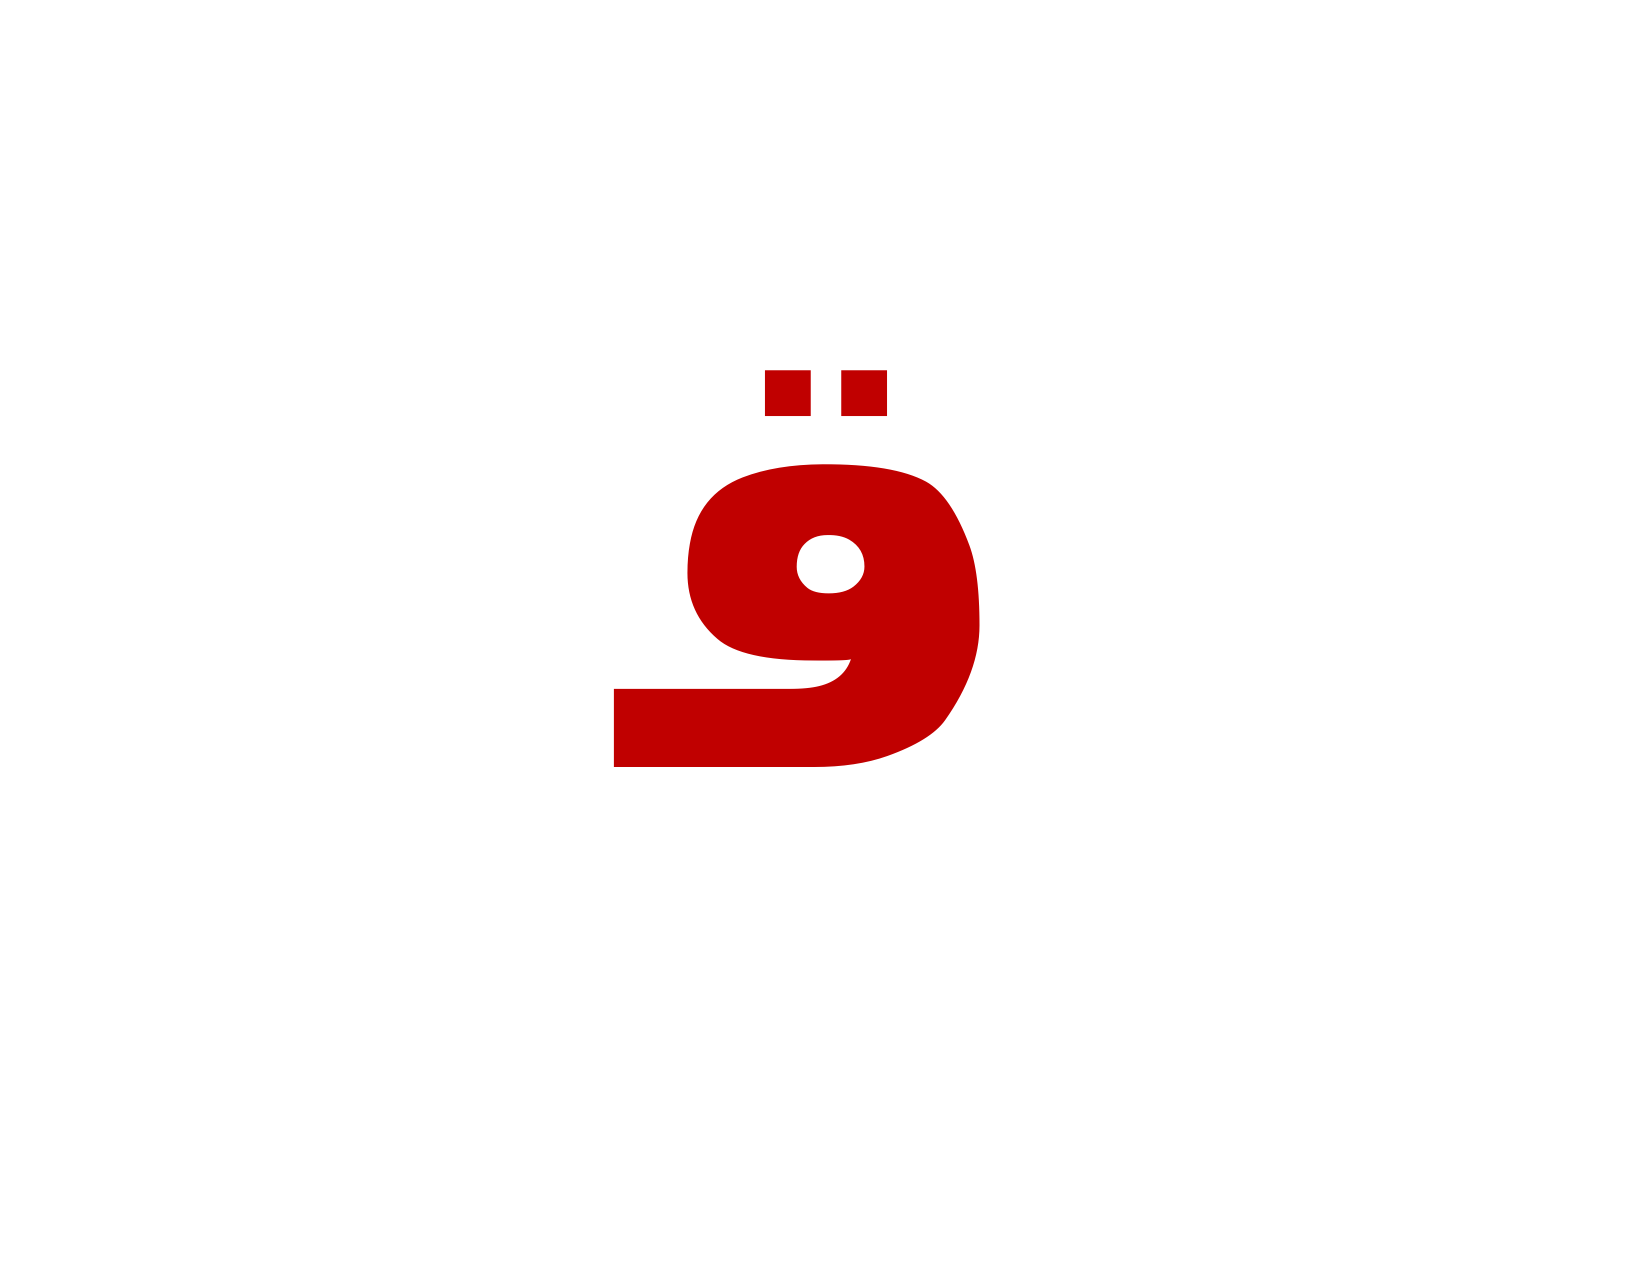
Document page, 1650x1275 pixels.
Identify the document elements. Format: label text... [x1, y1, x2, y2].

text قَليل [150, 187, 1500, 915]
